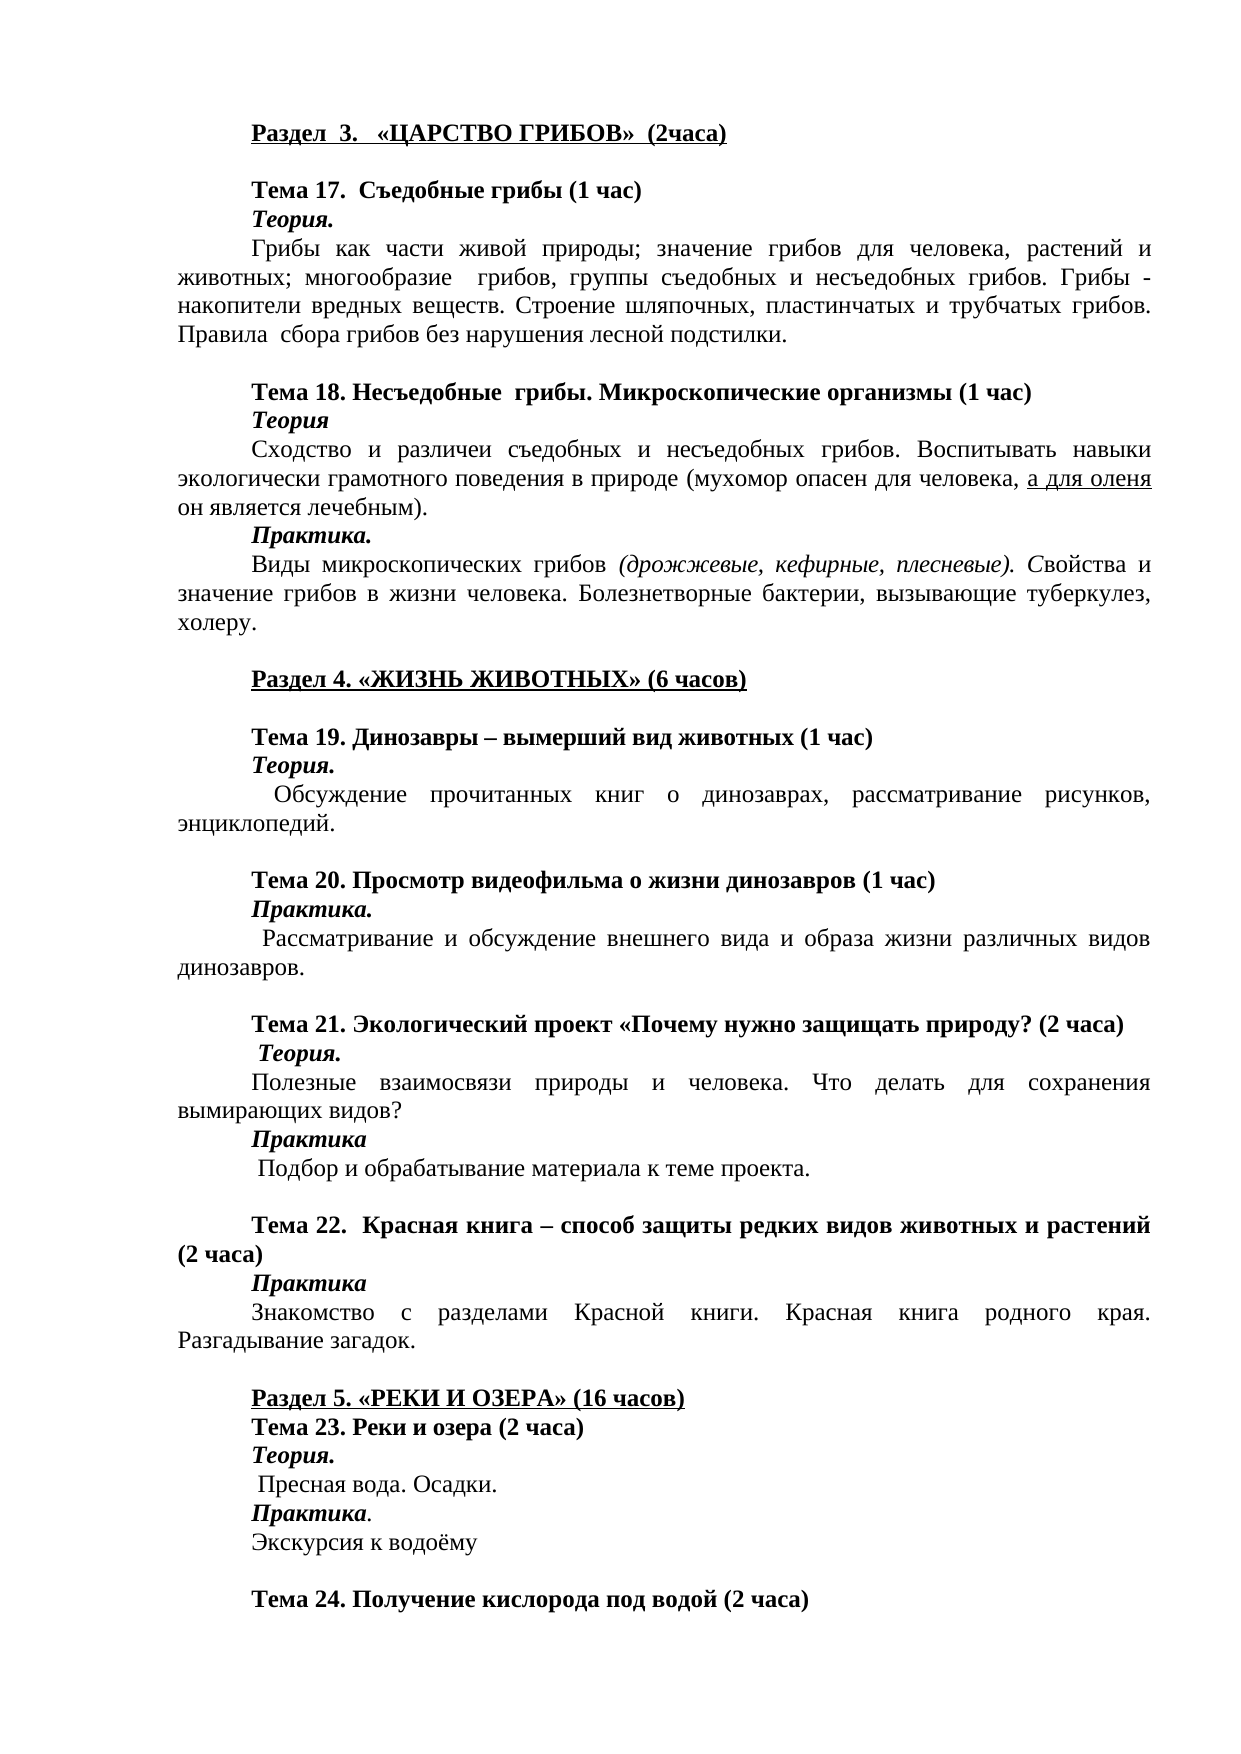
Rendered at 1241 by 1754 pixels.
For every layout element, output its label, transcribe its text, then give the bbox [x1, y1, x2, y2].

text Раздел 5. «РЕКИ И ОЗЕРА» (16 часов) [177, 1383, 1152, 1412]
text Пресная вода. Осадки. [177, 1469, 1152, 1498]
text Практика [177, 1124, 1152, 1153]
text Теория. [177, 1441, 1152, 1469]
text Теория. [177, 204, 1152, 233]
text Тема 22. Красная книга – способ защиты редких видов животных и растений (2 часа) [177, 1211, 1152, 1268]
text Рассматривание и обсуждение внешнего вида и образа жизни различных видов динозавров. [177, 923, 1152, 981]
text Практика. [177, 521, 1152, 549]
text Подбор и обрабатывание материала к теме проекта. [177, 1153, 1152, 1182]
text Тема 19. Динозавры – вымерший вид животных (1 час) [177, 722, 1152, 751]
text Тема 23. Реки и озера (2 часа) [177, 1412, 1152, 1441]
text Теория. [177, 751, 1152, 779]
text Тема 21. Экологический проект «Почему нужно защищать природу? (2 часа) [177, 1009, 1152, 1038]
text Практика [177, 1268, 1152, 1297]
text Практика. [177, 1498, 1152, 1527]
text Раздел 3. «ЦАРСТВО ГРИБОВ» (2часа) [177, 118, 1152, 147]
text Раздел 4. «ЖИЗНЬ ЖИВОТНЫХ» (6 часов) [177, 664, 1152, 693]
text Тема 20. Просмотр видеофильма о жизни динозавров (1 час) [177, 866, 1152, 894]
text Экскурсия к водоёму [177, 1527, 1152, 1556]
text Теория [177, 406, 1152, 434]
text Сходство и различеи съедобных и несъедобных грибов. Воспитывать навыки экологически грамотного поведения в природе (мухомор опасен для человека, а для оленя он является лечебным). [177, 434, 1152, 521]
text Теория. [177, 1038, 1152, 1067]
text Практика. [177, 894, 1152, 923]
text Тема 18. Несъедобные грибы. Микроскопические организмы (1 час) [177, 377, 1152, 406]
text Грибы как части живой природы; значение грибов для человека, растений и животных; многообразие грибов, группы съедобных и несъедобных грибов. Грибы - накопители вредных веществ. Строение шляпочных, пластинчатых и трубчатых грибов. Правила сбора грибов без нарушения лесной подстилки. [177, 233, 1152, 348]
text Обсуждение прочитанных книг о динозаврах, рассматривание рисунков, энциклопедий. [177, 779, 1152, 837]
text Тема 24. Получение кислорода под водой (2 часа) [177, 1584, 1152, 1613]
text Виды микроскопических грибов (дрожжевые, кефирные, плесневые). Свойства и значение грибов в жизни человека. Болезнетворные бактерии, вызывающие туберкулез, холеру. [177, 549, 1152, 636]
text Полезные взаимосвязи природы и человека. Что делать для сохранения вымирающих видов? [177, 1067, 1152, 1124]
text Знакомство с разделами Красной книги. Красная книга родного края. Разгадывание загадок. [177, 1297, 1152, 1354]
text Тема 17. Съедобные грибы (1 час) [177, 176, 1152, 204]
